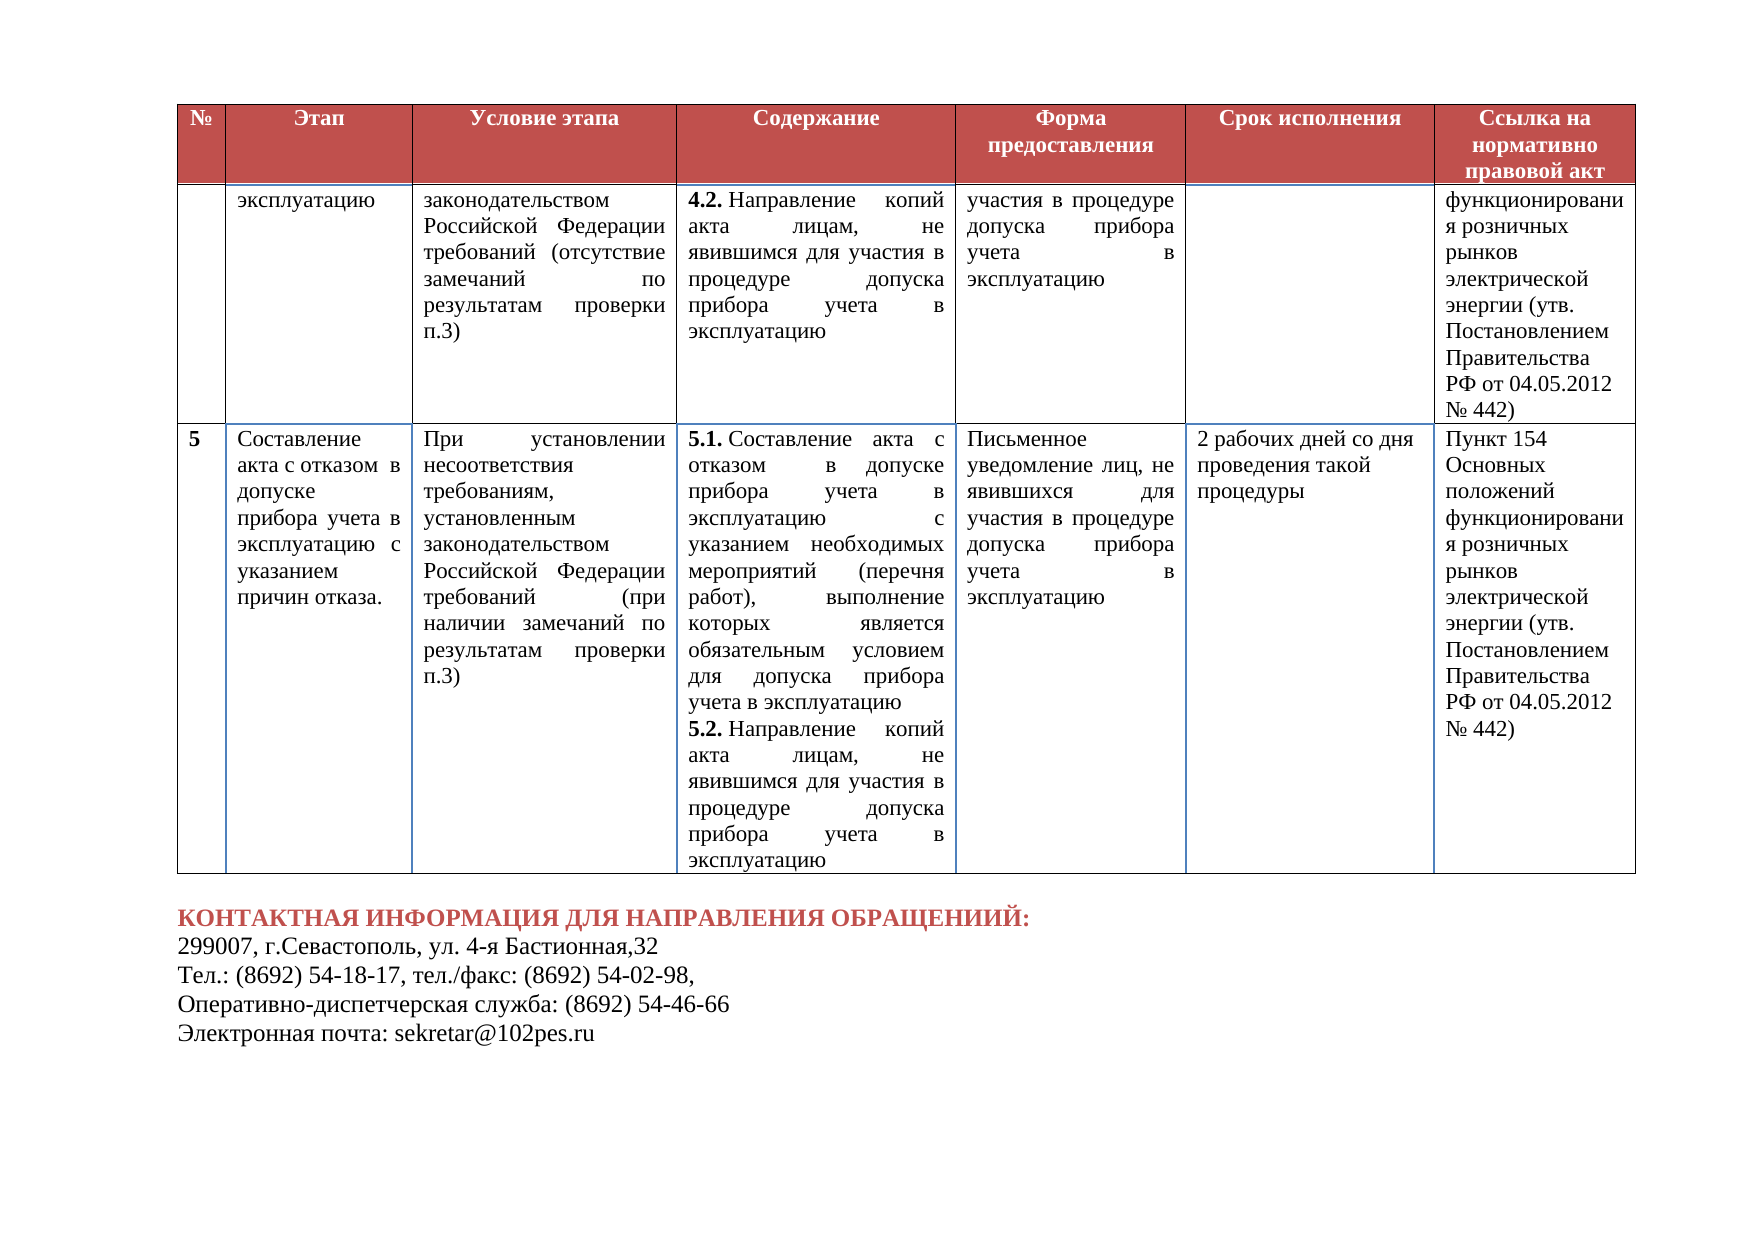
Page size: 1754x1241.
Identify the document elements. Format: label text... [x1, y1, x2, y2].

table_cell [1186, 186, 1434, 423]
table_cell 2 рабочих дней со дня проведения такой процедуры [1187, 425, 1433, 873]
text Электронная почта: sekretar@102pes.ru [177, 1018, 1665, 1046]
text Тел.: (8692) 54-18-17, тел./факс: (8692) 54-02-98, [177, 960, 1665, 989]
table_header № [178, 105, 225, 183]
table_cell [413, 185, 676, 423]
table_cell 5 [178, 424, 225, 873]
table_cell Пункт 154 Основных положений функционирования розничных рынков электрической энергии (утв. Постановлением Правительства РФ от 04.05.2012 № 442) [1435, 424, 1635, 873]
table_cell Составление акта с отказом в допуске прибора учета в эксплуатацию с указанием причин отказа. [227, 425, 411, 873]
table_cell При установлении несоответствия требованиям, установленным законодательством Российской Федерации требований (при наличии замечаний по результатам проверки п.3) [413, 424, 676, 873]
table_header Условие этапа [413, 105, 676, 183]
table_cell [1435, 185, 1635, 423]
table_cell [956, 185, 1185, 423]
text КОНТАКТНАЯ ИНФОРМАЦИЯ ДЛЯ НАПРАВЛЕНИЯ ОБРАЩЕНИИЙ: [177, 903, 1665, 931]
table_header Ссылка на нормативно правовой акт [1435, 105, 1635, 183]
table_header Форма предоставления [956, 105, 1185, 183]
table_cell Письменное уведомление лиц, не явившихся для участия в процедуре допуска прибора учета в эксплуатацию [957, 424, 1185, 873]
table_header Срок исполнения [1186, 105, 1434, 183]
table_cell 4 [178, 185, 225, 423]
text Оперативно-диспетчерская служба: (8692) 54-46-66 [177, 989, 1665, 1018]
table_cell 5.1. Составление акта с отказом в допуске прибора учета в эксплуатацию с указанием необходимых мероприятий (перечня работ), выполнение которых является обязательным условием для допуска прибора учета в эксплуатацию 5.2. Направление копий акта лицам, не явившимся для участия в процедуре допуска прибора учета в эксплуатацию [678, 425, 955, 873]
table_header Содержание [677, 105, 955, 183]
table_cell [226, 186, 412, 423]
table_header Этап [226, 105, 412, 183]
text 299007, г.Севастополь, ул. 4-я Бастионная,32 [177, 931, 1665, 960]
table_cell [677, 186, 955, 423]
